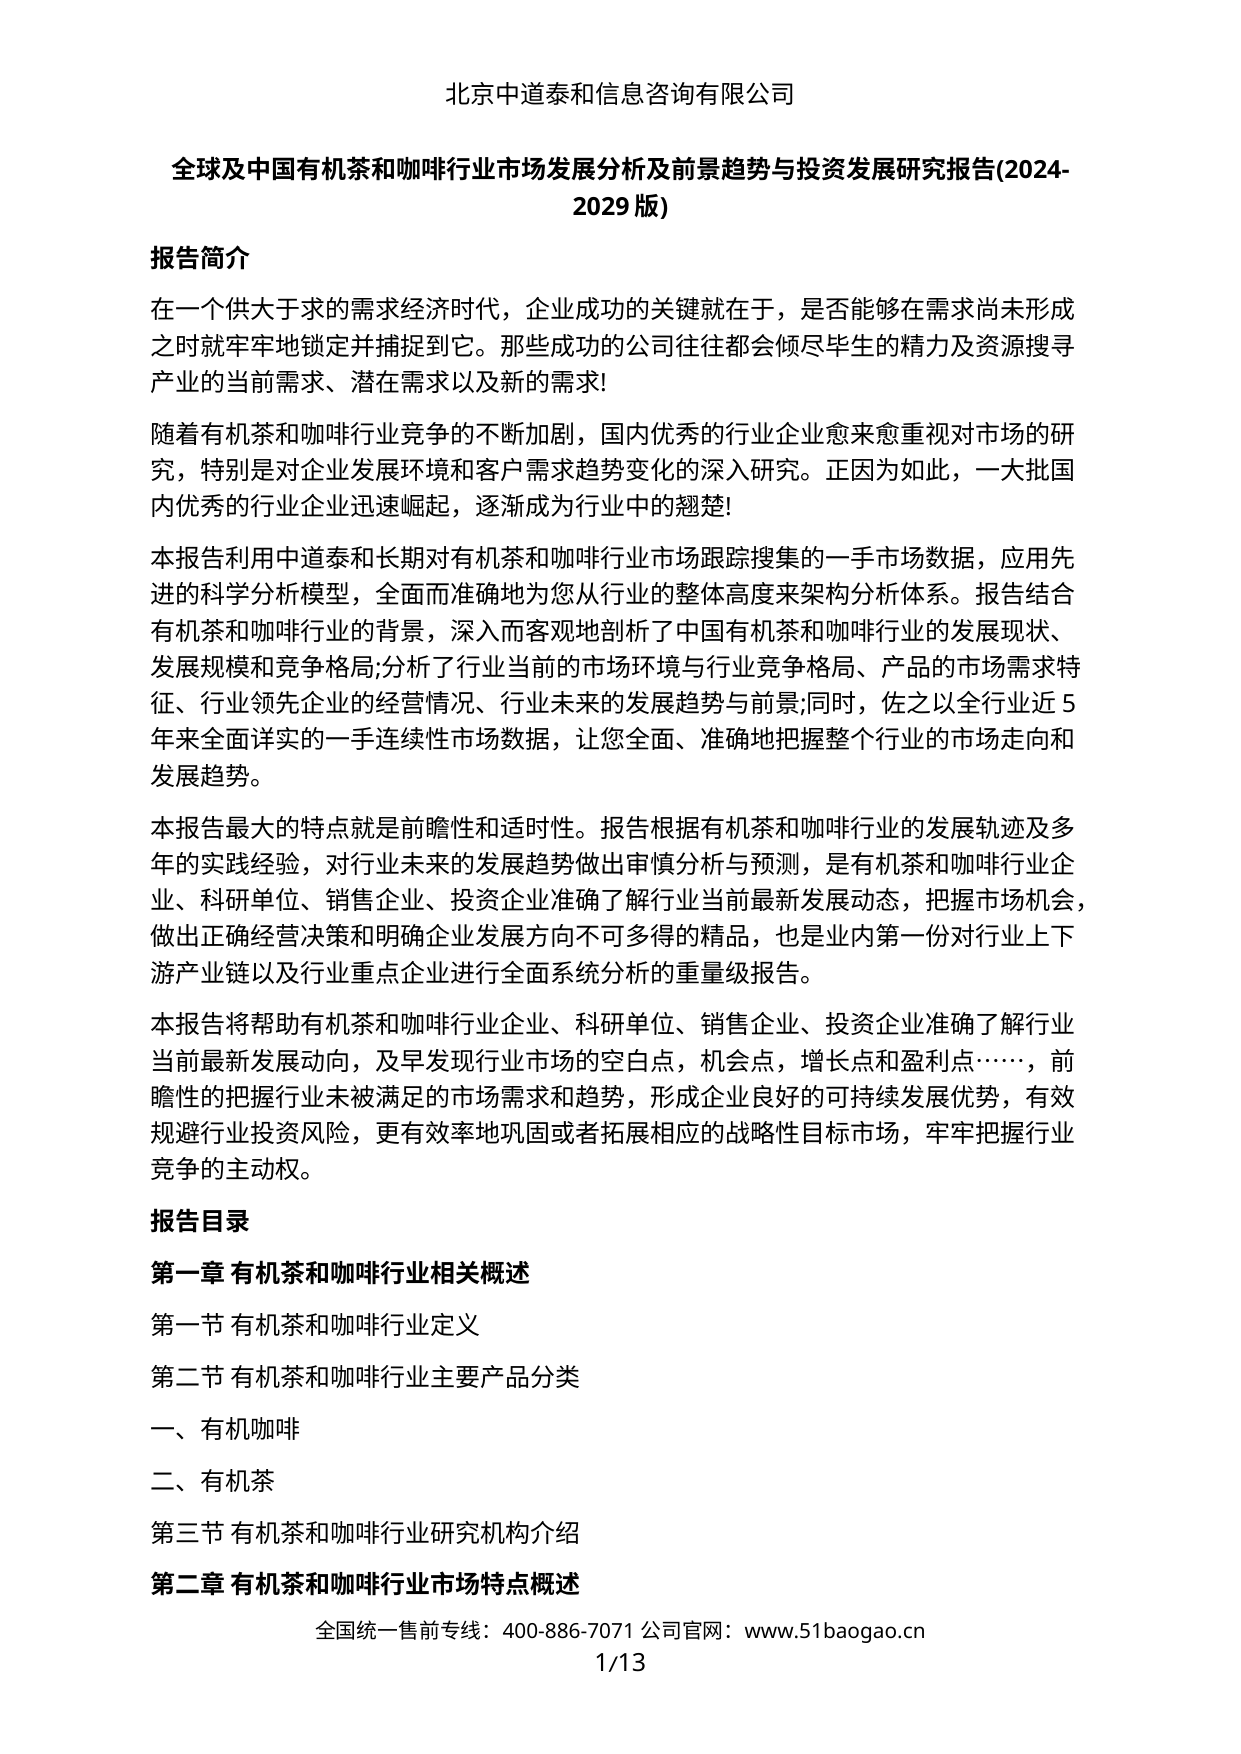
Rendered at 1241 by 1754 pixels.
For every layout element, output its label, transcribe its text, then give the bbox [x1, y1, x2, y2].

text 第二章 有机茶和咖啡行业市场特点概述 [150, 1565, 1090, 1601]
text 报告目录 [150, 1202, 1090, 1238]
text 第二节 有机茶和咖啡行业主要产品分类 [150, 1357, 1090, 1394]
text 随着有机茶和咖啡行业竞争的不断加剧，国内优秀的行业企业愈来愈重视对市场的研究，特别是对企业发展环境和客户需求趋势变化的深入研究。正因为如此，一大批国内优秀的行业企业迅速崛起，逐渐成为行业中的翘楚! [150, 414, 1090, 523]
text 本报告利用中道泰和长期对有机茶和咖啡行业市场跟踪搜集的一手市场数据，应用先进的科学分析模型，全面而准确地为您从行业的整体高度来架构分析体系。报告结合有机茶和咖啡行业的背景，深入而客观地剖析了中国有机茶和咖啡行业的发展现状、发展规模和竞争格局;分析了行业当前的市场环境与行业竞争格局、产品的市场需求特征、行业领先企业的经营情况、行业未来的发展趋势与前景;同时，佐之以全行业近5年来全面详实的一手连续性市场数据，让您全面、准确地把握整个行业的市场走向和发展趋势。 [150, 539, 1090, 792]
text 本报告最大的特点就是前瞻性和适时性。报告根据有机茶和咖啡行业的发展轨迹及多年的实践经验，对行业未来的发展趋势做出审慎分析与预测，是有机茶和咖啡行业企业、科研单位、销售企业、投资企业准确了解行业当前最新发展动态，把握市场机会，做出正确经营决策和明确企业发展方向不可多得的精品，也是业内第一份对行业上下游产业链以及行业重点企业进行全面系统分析的重量级报告。 [150, 808, 1090, 989]
text 在一个供大于求的需求经济时代，企业成功的关键就在于，是否能够在需求尚未形成之时就牢牢地锁定并捕捉到它。那些成功的公司往往都会倾尽毕生的精力及资源搜寻产业的当前需求、潜在需求以及新的需求! [150, 290, 1090, 399]
text 本报告将帮助有机茶和咖啡行业企业、科研单位、销售企业、投资企业准确了解行业当前最新发展动向，及早发现行业市场的空白点，机会点，增长点和盈利点……，前瞻性的把握行业未被满足的市场需求和趋势，形成企业良好的可持续发展优势，有效规避行业投资风险，更有效率地巩固或者拓展相应的战略性目标市场，牢牢把握行业竞争的主动权。 [150, 1005, 1090, 1186]
text 全球及中国有机茶和咖啡行业市场发展分析及前景趋势与投资发展研究报告(2024-2029版) [150, 150, 1090, 222]
text 第一节 有机茶和咖啡行业定义 [150, 1306, 1090, 1342]
text 二、有机茶 [150, 1461, 1090, 1497]
text 一、有机咖啡 [150, 1409, 1090, 1446]
text 报告简介 [150, 238, 1090, 274]
text 第一章 有机茶和咖啡行业相关概述 [150, 1254, 1090, 1290]
text 第三节 有机茶和咖啡行业研究机构介绍 [150, 1513, 1090, 1549]
